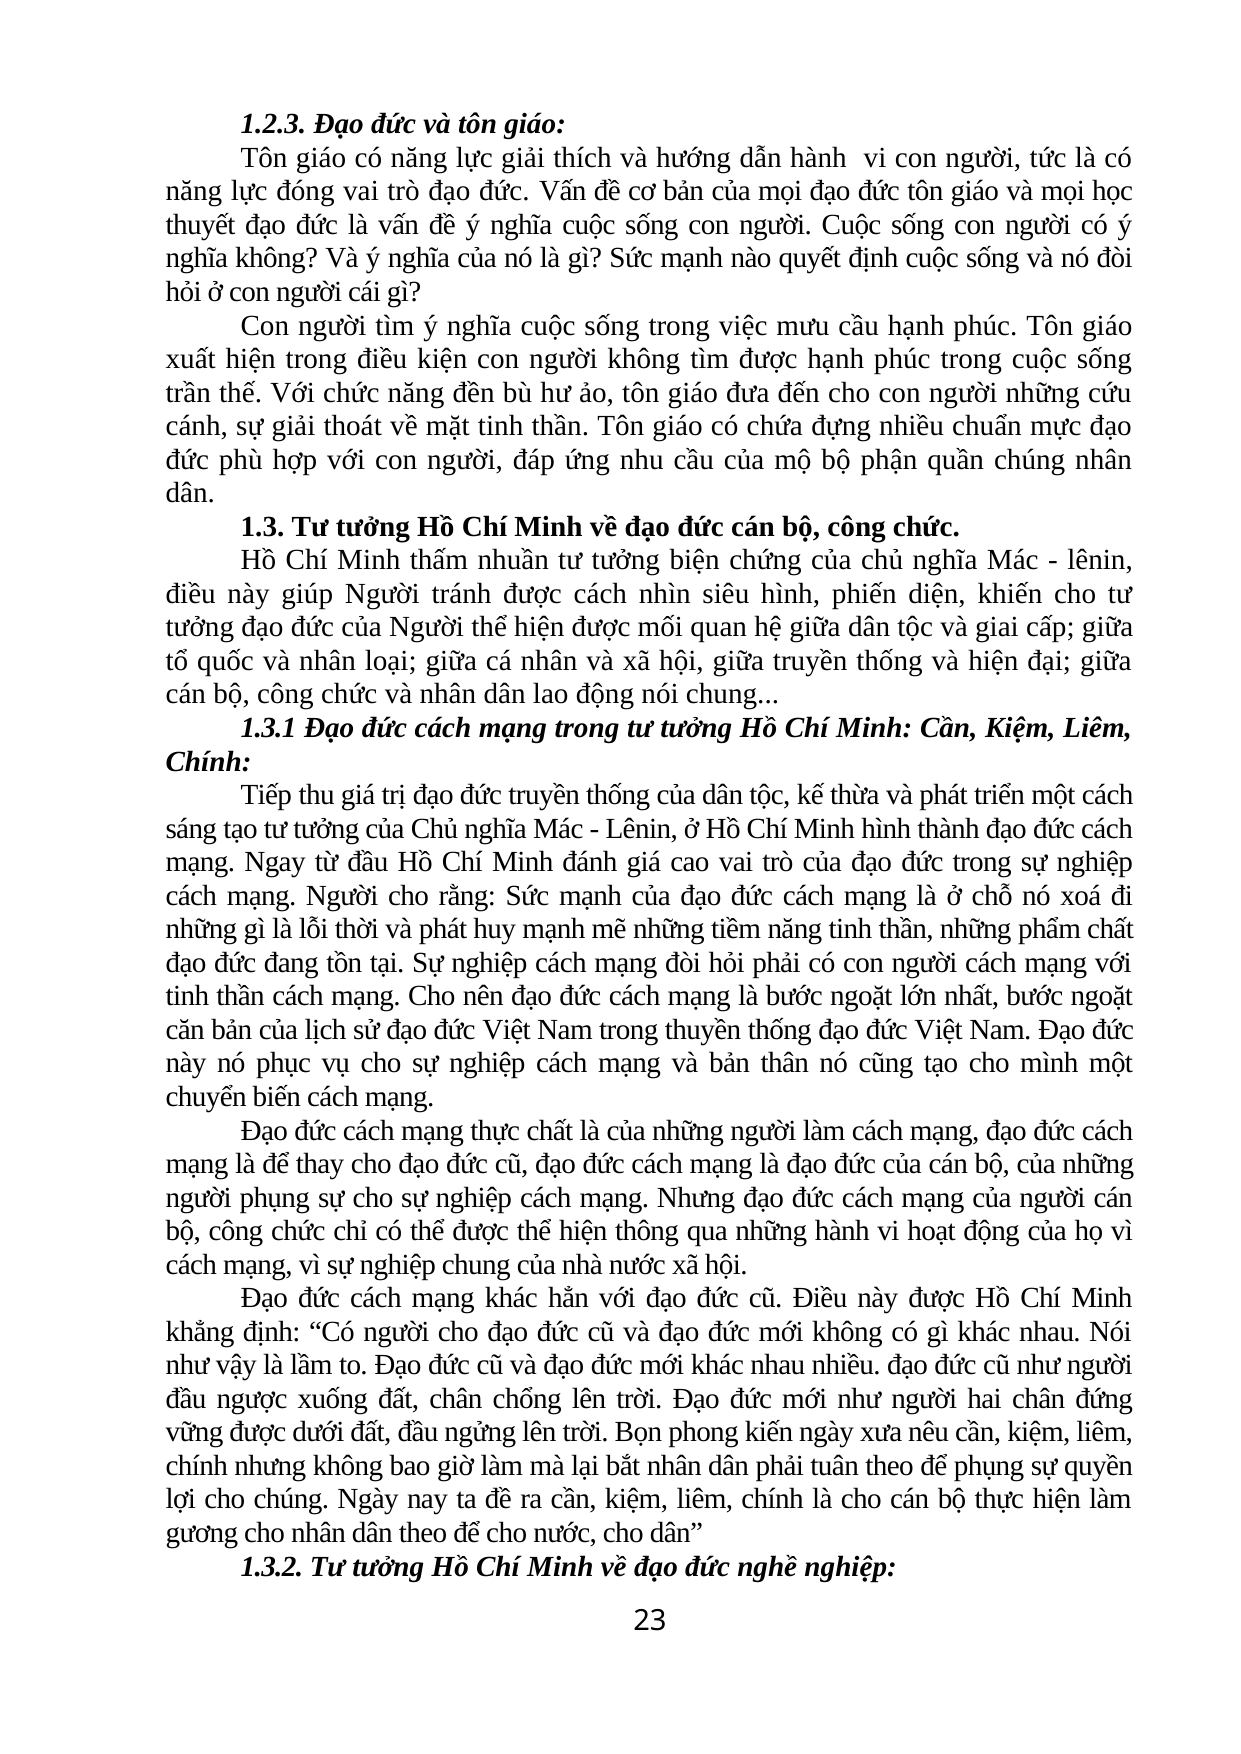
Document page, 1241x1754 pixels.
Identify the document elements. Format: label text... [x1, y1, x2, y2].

text Tôn giáo có năng lực giải thích và hướng dẫn hành vi con người, tức là có năng lực đóng vai trò đạo đức. Vấn đề cơ bản của mọi đạo đức tôn giáo và mọi học thuyết đạo đức là vấn đề ý nghĩa cuộc sống con người. Cuộc sống con người có ý nghĩa không? Và ý nghĩa của nó là gì? Sức mạnh nào quyết định cuộc sống và nó đòi hỏi ở con người cái gì? [165, 140, 1134, 308]
text Đạo đức cách mạng thực chất là của những người làm cách mạng, đạo đức cách mạng là để thay cho đạo đức cũ, đạo đức cách mạng là đạo đức của cán bộ, của những người phụng sự cho sự nghiệp cách mạng. Nhưng đạo đức cách mạng của người cán bộ, công chức chỉ có thể được thể hiện thông qua những hành vi hoạt động của họ vì cách mạng, vì sự nghiệp chung của nhà nước xã hội. [165, 1113, 1134, 1280]
text Con người tìm ý nghĩa cuộc sống trong việc mưu cầu hạnh phúc. Tôn giáo xuất hiện trong điều kiện con người không tìm được hạnh phúc trong cuộc sống trần thế. Với chức năng đền bù hư ảo, tôn giáo đưa đến cho con người những cứu cánh, sự giải thoát về mặt tinh thần. Tôn giáo có chứa đựng nhiều chuẩn mực đạo đức phù hợp với con người, đáp ứng nhu cầu của mộ bộ phận quần chúng nhân dân. [165, 308, 1134, 509]
text Đạo đức cách mạng khác hẳn với đạo đức cũ. Điều này được Hồ Chí Minh khẳng định: “Có người cho đạo đức cũ và đạo đức mới không có gì khác nhau. Nói như vậy là lầm to. Đạo đức cũ và đạo đức mới khác nhau nhiều. đạo đức cũ như người đầu ngược xuống đất, chân chổng lên trời. Đạo đức mới như người hai chân đứng vững được dưới đất, đầu ngửng lên trời. Bọn phong kiến ngày xưa nêu cần, kiệm, liêm, chính nhưng không bao giờ làm mà lại bắt nhân dân phải tuân theo để phụng sự quyền lợi cho chúng. Ngày nay ta đề ra cần, kiệm, liêm, chính là cho cán bộ thực hiện làm gương cho nhân dân theo để cho nước, cho dân” [165, 1280, 1134, 1549]
subtitle 1.2.3. Đạo đức và tôn giáo: [165, 106, 1134, 140]
text 1.3.1 Đạo đức cách mạng trong tư tưởng Hồ Chí Minh: Cần, Kiệm, Liêm, Chính: [165, 710, 1134, 777]
text 1.3.2. Tư tưởng Hồ Chí Minh về đạo đức nghề nghiệp: [165, 1549, 1134, 1582]
text 1.3. Tư tưởng Hồ Chí Minh về đạo đức cán bộ, công chức. [165, 509, 1134, 542]
text Hồ Chí Minh thấm nhuần tư tưởng biện chứng của chủ nghĩa Mác - lênin, điều này giúp Người tránh được cách nhìn siêu hình, phiến diện, khiến cho tư tưởng đạo đức của Người thể hiện được mối quan hệ giữa dân tộc và giai cấp; giữa tổ quốc và nhân loại; giữa cá nhân và xã hội, giữa truyền thống và hiện đại; giữa cán bộ, công chức và nhân dân lao động nói chung... [165, 542, 1134, 710]
text Tiếp thu giá trị đạo đức truyền thống của dân tộc, kế thừa và phát triển một cách sáng tạo tư tưởng của Chủ nghĩa Mác - Lênin, ở Hồ Chí Minh hình thành đạo đức cách mạng. Ngay từ đầu Hồ Chí Minh đánh giá cao vai trò của đạo đức trong sự nghiệp cách mạng. Người cho rằng: Sức mạnh của đạo đức cách mạng là ở chỗ nó xoá đi những gì là lỗi thời và phát huy mạnh mẽ những tiềm năng tinh thần, những phẩm chất đạo đức đang tồn tại. Sự nghiệp cách mạng đòi hỏi phải có con người cách mạng với tinh thần cách mạng. Cho nên đạo đức cách mạng là bước ngoặt lớn nhất, bước ngoặt căn bản của lịch sử đạo đức Việt Nam trong thuyền thống đạo đức Việt Nam. Đạo đức này nó phục vụ cho sự nghiệp cách mạng và bản thân nó cũng tạo cho mình một chuyển biến cách mạng. [165, 777, 1134, 1113]
